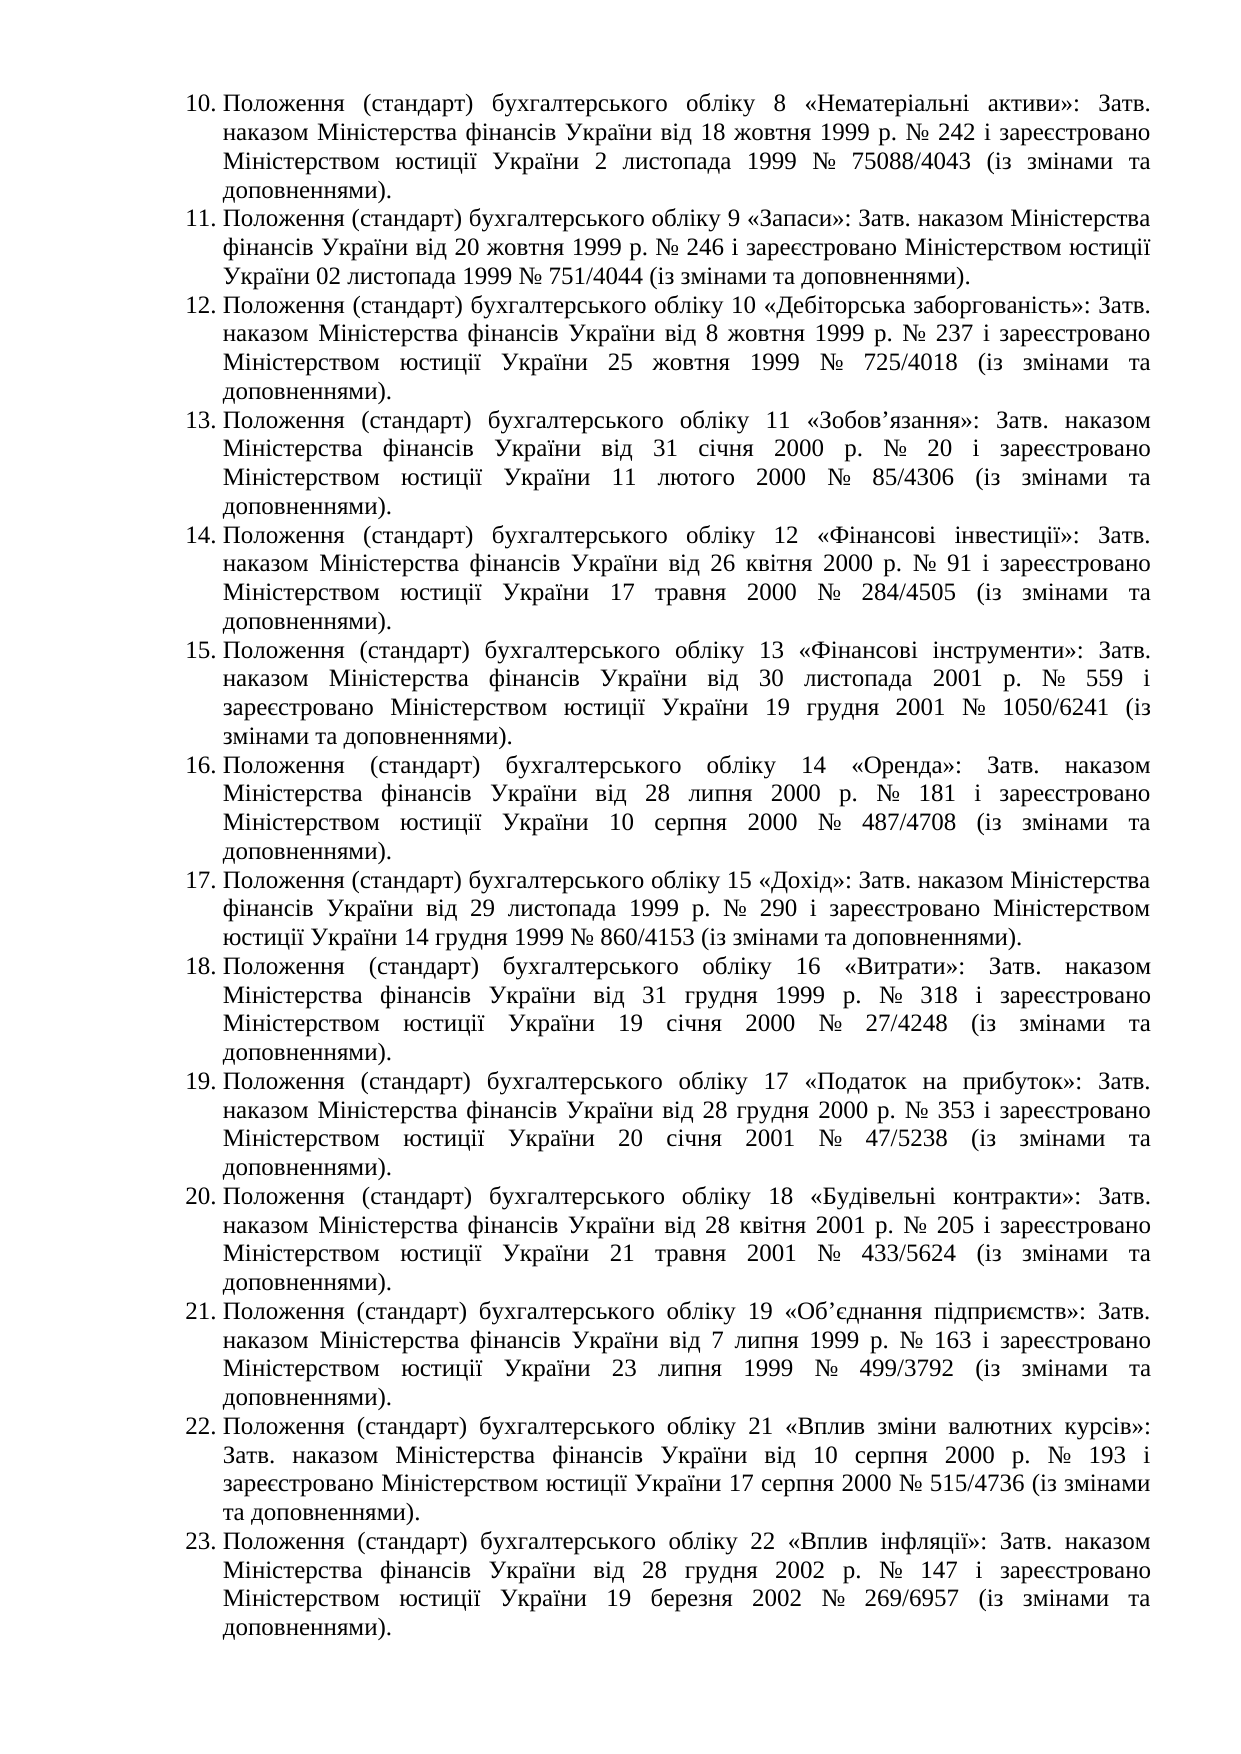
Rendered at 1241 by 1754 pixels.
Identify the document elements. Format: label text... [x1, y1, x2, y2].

list Положення (стандарт) бухгалтерського обліку 21 «Вплив зміни валютних курсів»: Затв. наказом Міністерства фінансів України від 10 серпня 2000 р. № 193 і зареєстровано Міністерством юстиції України 17 серпня 2000 № 515/4736 (із змінами та доповненнями). [185, 1411, 1152, 1526]
list Положення (стандарт) бухгалтерського обліку 16 «Витрати»: Затв. наказом Міністерства фінансів України від 31 грудня 1999 р. № 318 і зареєстровано Міністерством юстиції України 19 січня 2000 № 27/4248 (із змінами та доповненнями). [185, 951, 1152, 1066]
list Положення (стандарт) бухгалтерського обліку 12 «Фінансові інвестиції»: Затв. наказом Міністерства фінансів України від 26 квітня 2000 р. № 91 і зареєстровано Міністерством юстиції України 17 травня 2000 № 284/4505 (із змінами та доповненнями). [185, 520, 1152, 635]
list Положення (стандарт) бухгалтерського обліку 18 «Будівельні контракти»: Затв. наказом Міністерства фінансів України від 28 квітня 2001 р. № 205 і зареєстровано Міністерством юстиції України 21 травня 2001 № 433/5624 (із змінами та доповненнями). [185, 1181, 1152, 1296]
list Положення (стандарт) бухгалтерського обліку 8 «Нематеріальні активи»: Затв. наказом Міністерства фінансів України від 18 жовтня 1999 р. № 242 і зареєстровано Міністерством юстиції України 2 листопада 1999 № 75088/4043 (із змінами та доповненнями). [185, 88, 1152, 203]
list Положення (стандарт) бухгалтерського обліку 13 «Фінансові інструменти»: Затв. наказом Міністерства фінансів України від 30 листопада 2001 р. № 559 і зареєстровано Міністерством юстиції України 19 грудня 2001 № 1050/6241 (із змінами та доповненнями). [185, 635, 1152, 750]
list Положення (стандарт) бухгалтерського обліку 10 «Дебіторська заборгованість»: Затв. наказом Міністерства фінансів України від 8 жовтня 1999 р. № 237 і зареєстровано Міністерством юстиції України 25 жовтня 1999 № 725/4018 (із змінами та доповненнями). [185, 290, 1152, 405]
list Положення (стандарт) бухгалтерського обліку 9 «Запаси»: Затв. наказом Міністерства фінансів України від 20 жовтня 1999 р. № 246 і зареєстровано Міністерством юстиції України 02 листопада 1999 № 751/4044 (із змінами та доповненнями). [185, 203, 1152, 290]
list Положення (стандарт) бухгалтерського обліку 14 «Оренда»: Затв. наказом Міністерства фінансів України від 28 липня 2000 р. № 181 і зареєстровано Міністерством юстиції України 10 серпня 2000 № 487/4708 (із змінами та доповненнями). [185, 750, 1152, 865]
list Положення (стандарт) бухгалтерського обліку 17 «Податок на прибуток»: Затв. наказом Міністерства фінансів України від 28 грудня 2000 р. № 353 і зареєстровано Міністерством юстиції України 20 січня 2001 № 47/5238 (із змінами та доповненнями). [185, 1066, 1152, 1181]
list Положення (стандарт) бухгалтерського обліку 11 «Зобов’язання»: Затв. наказом Міністерства фінансів України від 31 січня 2000 р. № 20 і зареєстровано Міністерством юстиції України 11 лютого 2000 № 85/4306 (із змінами та доповненнями). [185, 405, 1152, 520]
list Положення (стандарт) бухгалтерського обліку 15 «Дохід»: Затв. наказом Міністерства фінансів України від 29 листопада 1999 р. № 290 і зареєстровано Міністерством юстиції України 14 грудня 1999 № 860/4153 (із змінами та доповненнями). [185, 865, 1152, 951]
list Положення (стандарт) бухгалтерського обліку 19 «Об’єднання підприємств»: Затв. наказом Міністерства фінансів України від 7 липня 1999 р. № 163 і зареєстровано Міністерством юстиції України 23 липня 1999 № 499/3792 (із змінами та доповненнями). [185, 1296, 1152, 1411]
list Положення (стандарт) бухгалтерського обліку 22 «Вплив інфляції»: Затв. наказом Міністерства фінансів України від 28 грудня 2002 р. № 147 і зареєстровано Міністерством юстиції України 19 березня 2002 № 269/6957 (із змінами та доповненнями). [185, 1526, 1152, 1641]
